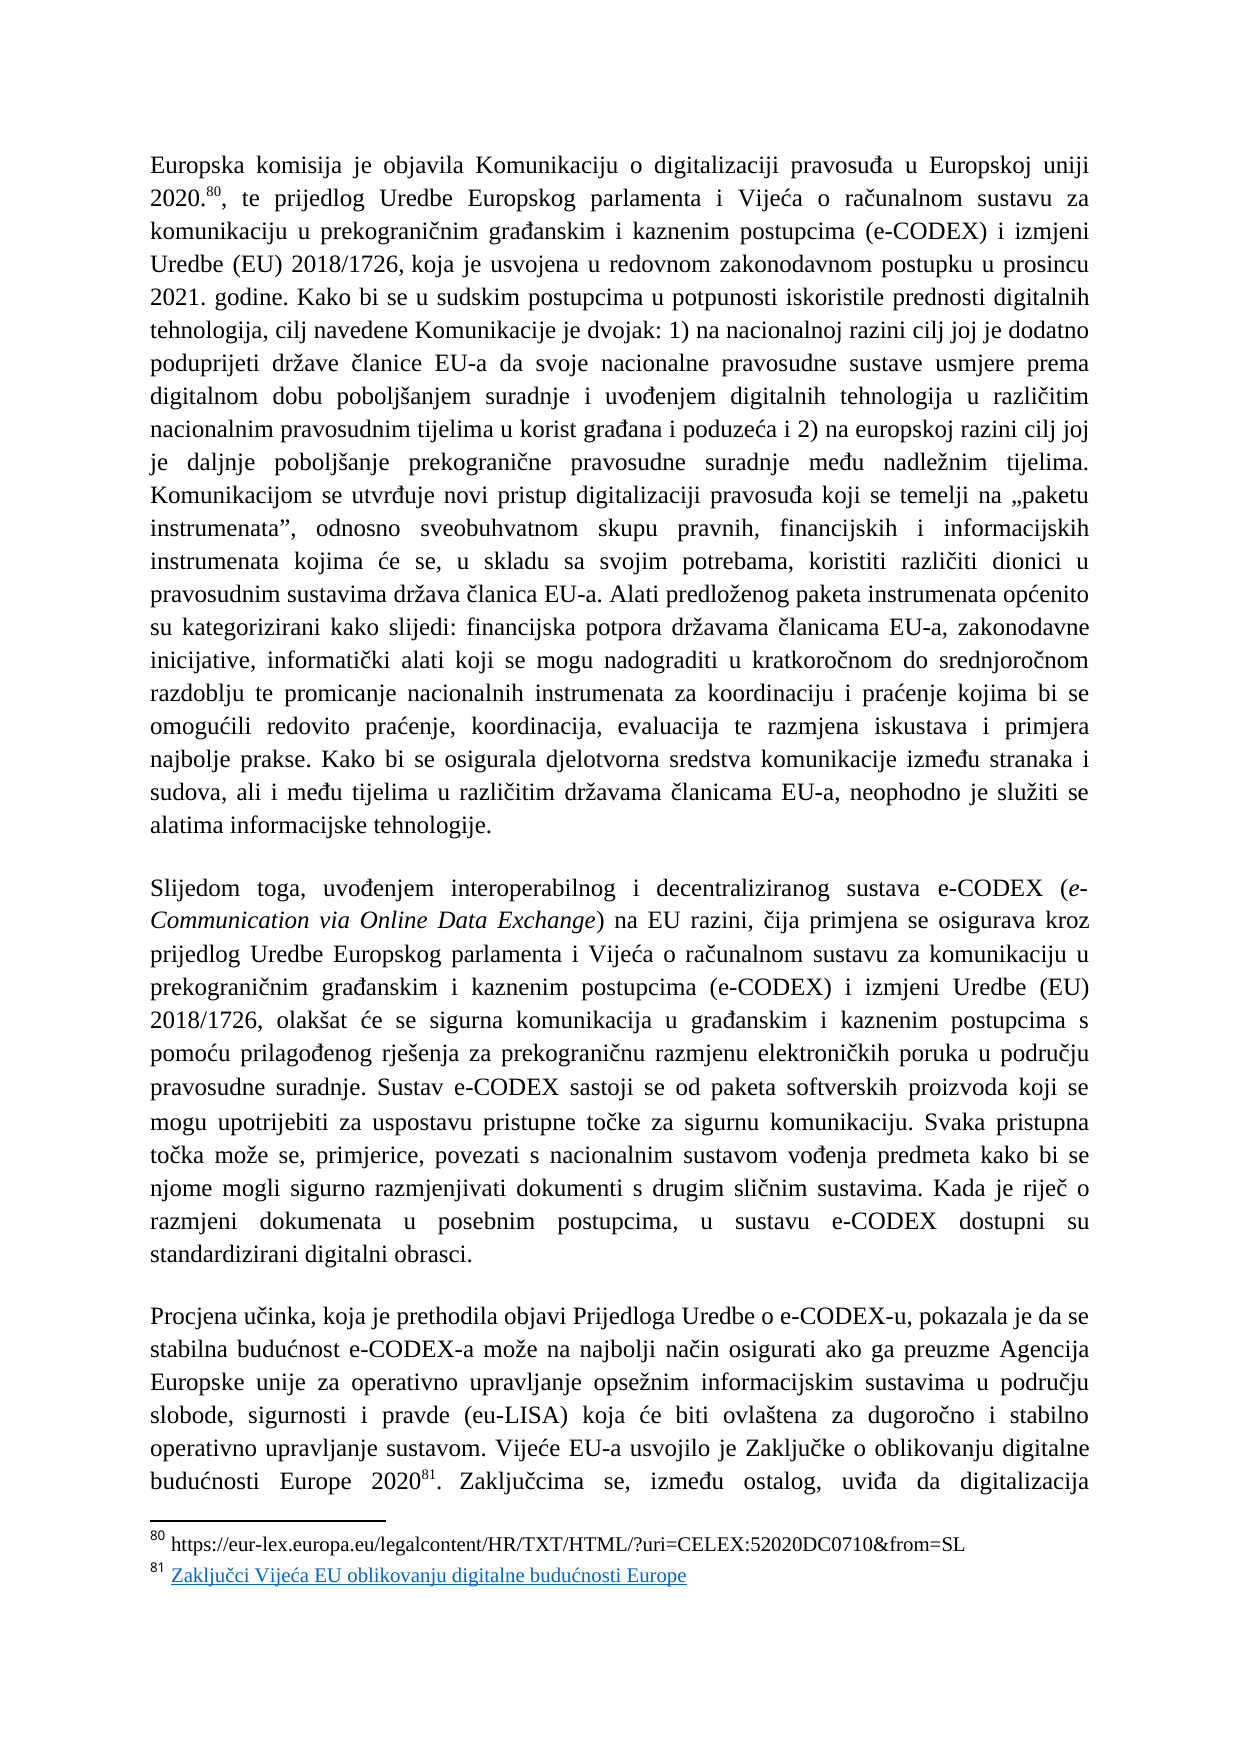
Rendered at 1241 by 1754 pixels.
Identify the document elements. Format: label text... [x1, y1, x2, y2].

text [150, 1301, 1090, 1495]
text Slijedom toga, uvođenjem interoperabilnog i decentraliziranog sustava e-CODEX (e-Communication via Online Data Exchange) na EU razini, čija primjena se osigurava kroz prijedlog Uredbe Europskog parlamenta i Vijeća o računalnom sustavu za komunikaciju u prekograničnim građanskim i kaznenim postupcima (e-CODEX) i izmjeni Uredbe (EU) 2018/1726, olakšat će se sigurna komunikacija u građanskim i kaznenim postupcima s pomoću prilagođenog rješenja za prekograničnu razmjenu elektroničkih poruka u području pravosudne suradnje. Sustav e-CODEX sastoji se od paketa softverskih proizvoda koji se mogu upotrijebiti za uspostavu pristupne točke za sigurnu komunikaciju. Svaka pristupna točka može se, primjerice, povezati s nacionalnim sustavom vođenja predmeta kako bi se njome mogli sigurno razmjenjivati dokumenti s drugim sličnim sustavima. Kada je riječ o razmjeni dokumenata u posebnim postupcima, u sustavu e-CODEX dostupni su standardizirani digitalni obrasci. [150, 873, 1090, 1267]
text Europska komisija je objavila Komunikaciju o digitalizaciji pravosuđa u Europskoj uniji 2020., te prijedlog Uredbe Europskog parlamenta i Vijeća o računalnom sustavu za komunikaciju u prekograničnim građanskim i kaznenim postupcima (e-CODEX) i izmjeni Uredbe (EU) 2018/1726, koja je usvojena u redovnom zakonodavnom postupku u prosincu 2021. godine. Kako bi se u sudskim postupcima u potpunosti iskoristile prednosti digitalnih tehnologija, cilj navedene Komunikacije je dvojak: 1) na nacionalnoj razini cilj joj je dodatno poduprijeti države članice EU-a da svoje nacionalne pravosudne sustave usmjere prema digitalnom dobu poboljšanjem suradnje i uvođenjem digitalnih tehnologija u različitim nacionalnim pravosudnim tijelima u korist građana i poduzeća i 2) na europskoj razini cilj joj je daljnje poboljšanje prekogranične pravosudne suradnje među nadležnim tijelima. Komunikacijom se utvrđuje novi pristup digitalizaciji pravosuđa koji se temelji na „paketu instrumenata”, odnosno sveobuhvatnom skupu pravnih, financijskih i informacijskih instrumenata kojima će se, u skladu sa svojim potrebama, koristiti različiti dionici u pravosudnim sustavima država članica EU-a. Alati predloženog paketa instrumenata općenito su kategorizirani kako slijedi: financijska potpora državama članicama EU-a, zakonodavne inicijative, informatički alati koji se mogu nadograditi u kratkoročnom do srednjoročnom razdoblju te promicanje nacionalnih instrumenata za koordinaciju i praćenje kojima bi se omogućili redovito praćenje, koordinacija, evaluacija te razmjena iskustava i primjera najbolje prakse. Kako bi se osigurala djelotvorna sredstva komunikacije između stranaka i sudova, ali i među tijelima u različitim državama članicama EU-a, neophodno je služiti se alatima informacijske tehnologije. [150, 150, 1090, 839]
